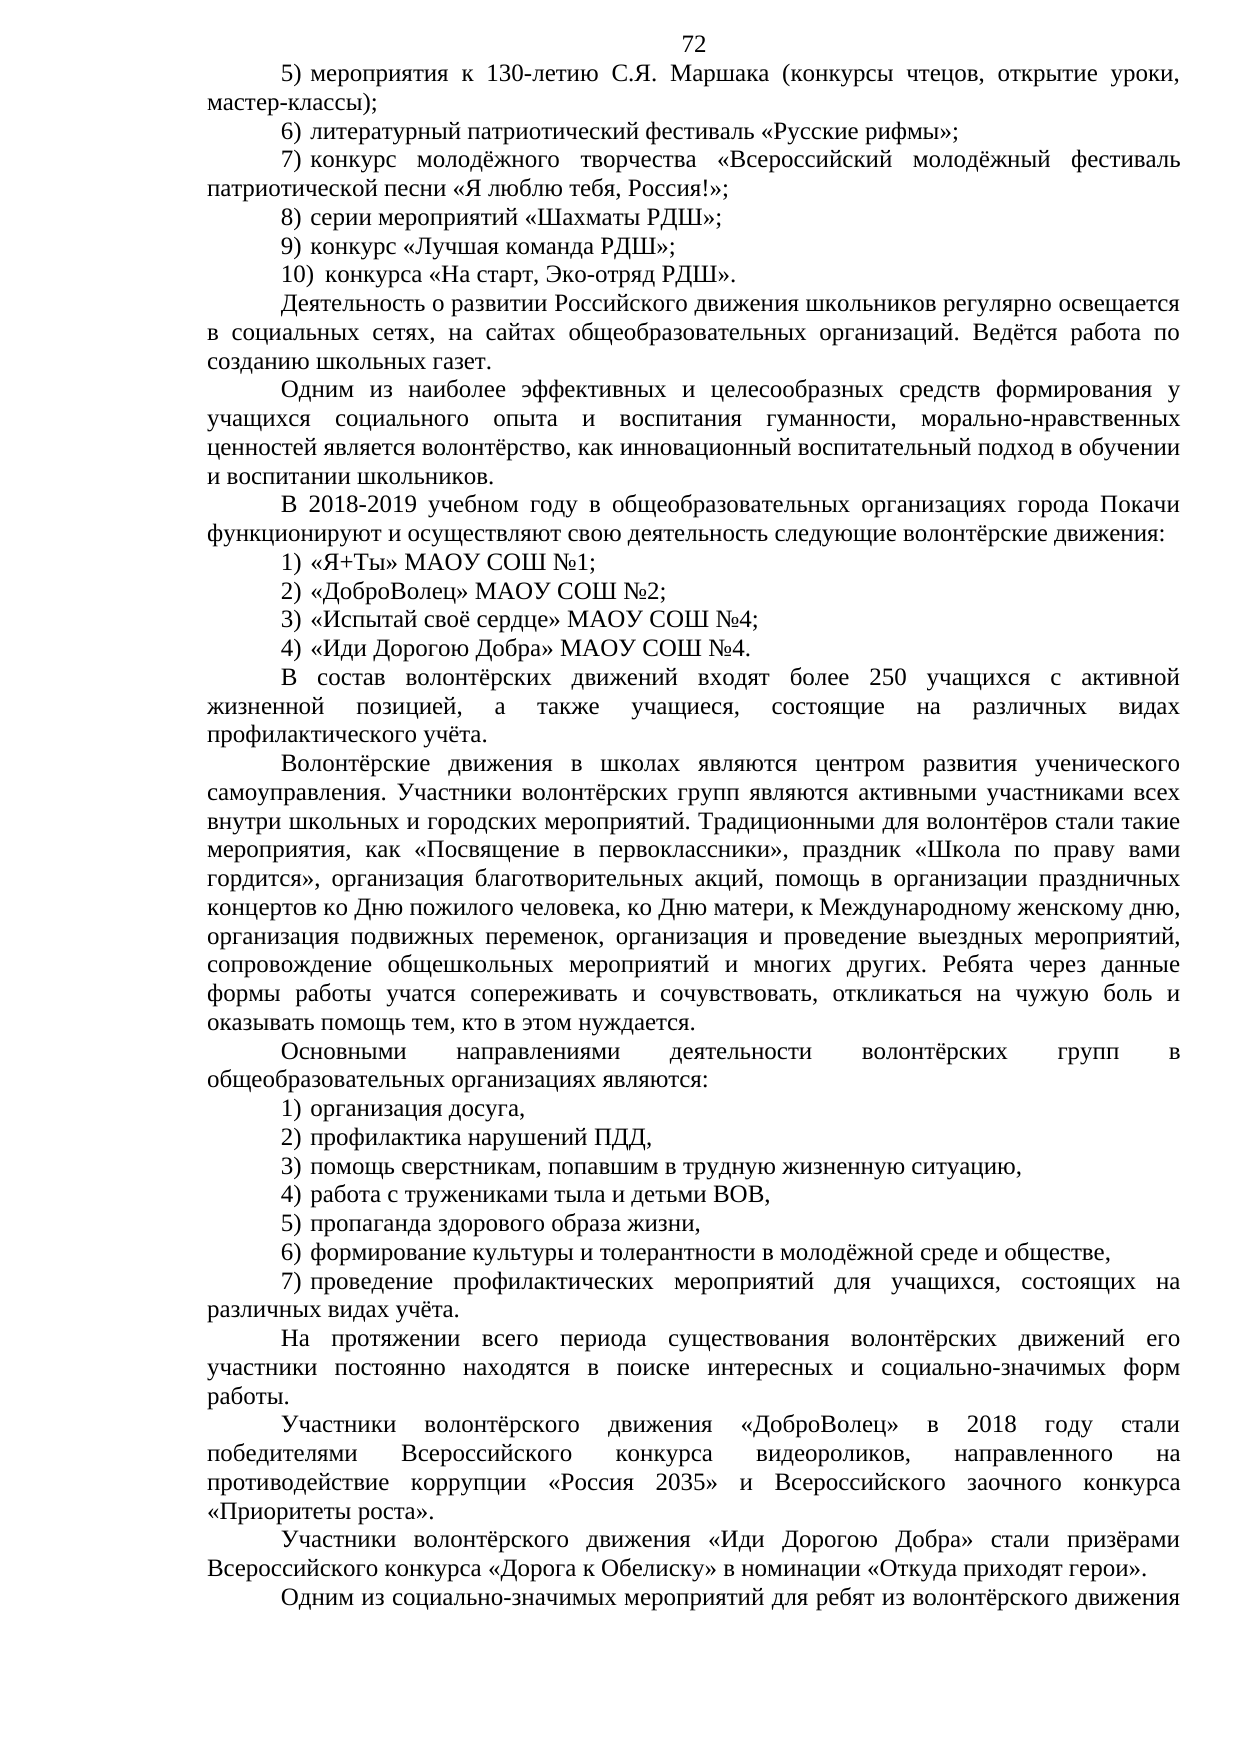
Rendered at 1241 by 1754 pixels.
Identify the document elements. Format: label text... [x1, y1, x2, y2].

list «ДоброВолец» МАОУ СОШ №2; [207, 576, 1181, 604]
text Одним из наиболее эффективных и целесообразных средств формирования у учащихся социального опыта и воспитания гуманности, морально-нравственных ценностей является волонтёрство, как инновационный воспитательный подход в обучении и воспитании школьников. [207, 374, 1181, 489]
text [207, 1582, 1181, 1611]
list пропаганда здорового образа жизни, [207, 1208, 1181, 1237]
text Деятельность о развитии Российского движения школьников регулярно освещается в социальных сетях, на сайтах общеобразовательных организаций. Ведётся работа по созданию школьных газет. [207, 288, 1181, 374]
list конкурс «Лучшая команда РДШ»; [207, 231, 1181, 259]
list организация досуга, [207, 1093, 1181, 1122]
text Основными направлениями деятельности волонтёрских групп в общеобразовательных организациях являются: [207, 1036, 1181, 1093]
list конкурс молодёжного творчества «Всероссийский молодёжный фестиваль патриотической песни «Я люблю тебя, Россия!»; [207, 144, 1181, 202]
text Участники волонтёрского движения «Иди Дорогою Добра» стали призёрами Всероссийского конкурса «Дорога к Обелиску» в номинации «Откуда приходят герои». [207, 1524, 1181, 1582]
list работа с тружениками тыла и детьми ВОВ, [207, 1179, 1181, 1208]
text В состав волонтёрских движений входят более 250 учащихся с активной жизненной позицией, а также учащиеся, состоящие на различных видах профилактического учёта. [207, 662, 1181, 748]
list формирование культуры и толерантности в молодёжной среде и обществе, [207, 1237, 1181, 1266]
text В 2018-2019 учебном году в общеобразовательных организациях города Покачи функционируют и осуществляют свою деятельность следующие волонтёрские движения: [207, 489, 1181, 547]
list «Иди Дорогою Добра» МАОУ СОШ №4. [207, 633, 1181, 662]
list проведение профилактических мероприятий для учащихся, состоящих на различных видах учёта. [207, 1266, 1181, 1323]
list серии мероприятий «Шахматы РДШ»; [207, 202, 1181, 231]
list литературный патриотический фестиваль «Русские рифмы»; [207, 116, 1181, 144]
list помощь сверстникам, попавшим в трудную жизненную ситуацию, [207, 1151, 1181, 1179]
list «Испытай своё сердце» МАОУ СОШ №4; [207, 604, 1181, 633]
list «Я+Ты» МАОУ СОШ №1; [207, 547, 1181, 576]
list мероприятия к 130-летию С.Я. Маршака (конкурсы чтецов, открытие уроки, мастер-классы); [207, 58, 1181, 116]
list профилактика нарушений ПДД, [207, 1122, 1181, 1151]
text Участники волонтёрского движения «ДоброВолец» в 2018 году стали победителями Всероссийского конкурса видеороликов, направленного на противодействие коррупции «Россия 2035» и Всероссийского заочного конкурса «Приоритеты роста». [207, 1409, 1181, 1524]
text На протяжении всего периода существования волонтёрских движений его участники постоянно находятся в поиске интересных и социально-значимых форм работы. [207, 1323, 1181, 1409]
text Волонтёрские движения в школах являются центром развития ученического самоуправления. Участники волонтёрских групп являются активными участниками всех внутри школьных и городских мероприятий. Традиционными для волонтёров стали такие мероприятия, как «Посвящение в первоклассники», праздник «Школа по праву вами гордится», организация благотворительных акций, помощь в организации праздничных концертов ко Дню пожилого человека, ко Дню матери, к Международному женскому дню, организация подвижных переменок, организация и проведение выездных мероприятий, сопровождение общешкольных мероприятий и многих других. Ребята через данные формы работы учатся сопереживать и сочувствовать, откликаться на чужую боль и оказывать помощь тем, кто в этом нуждается. [207, 748, 1181, 1036]
list конкурса «На старт, Эко-отряд РДШ». [207, 259, 1181, 288]
